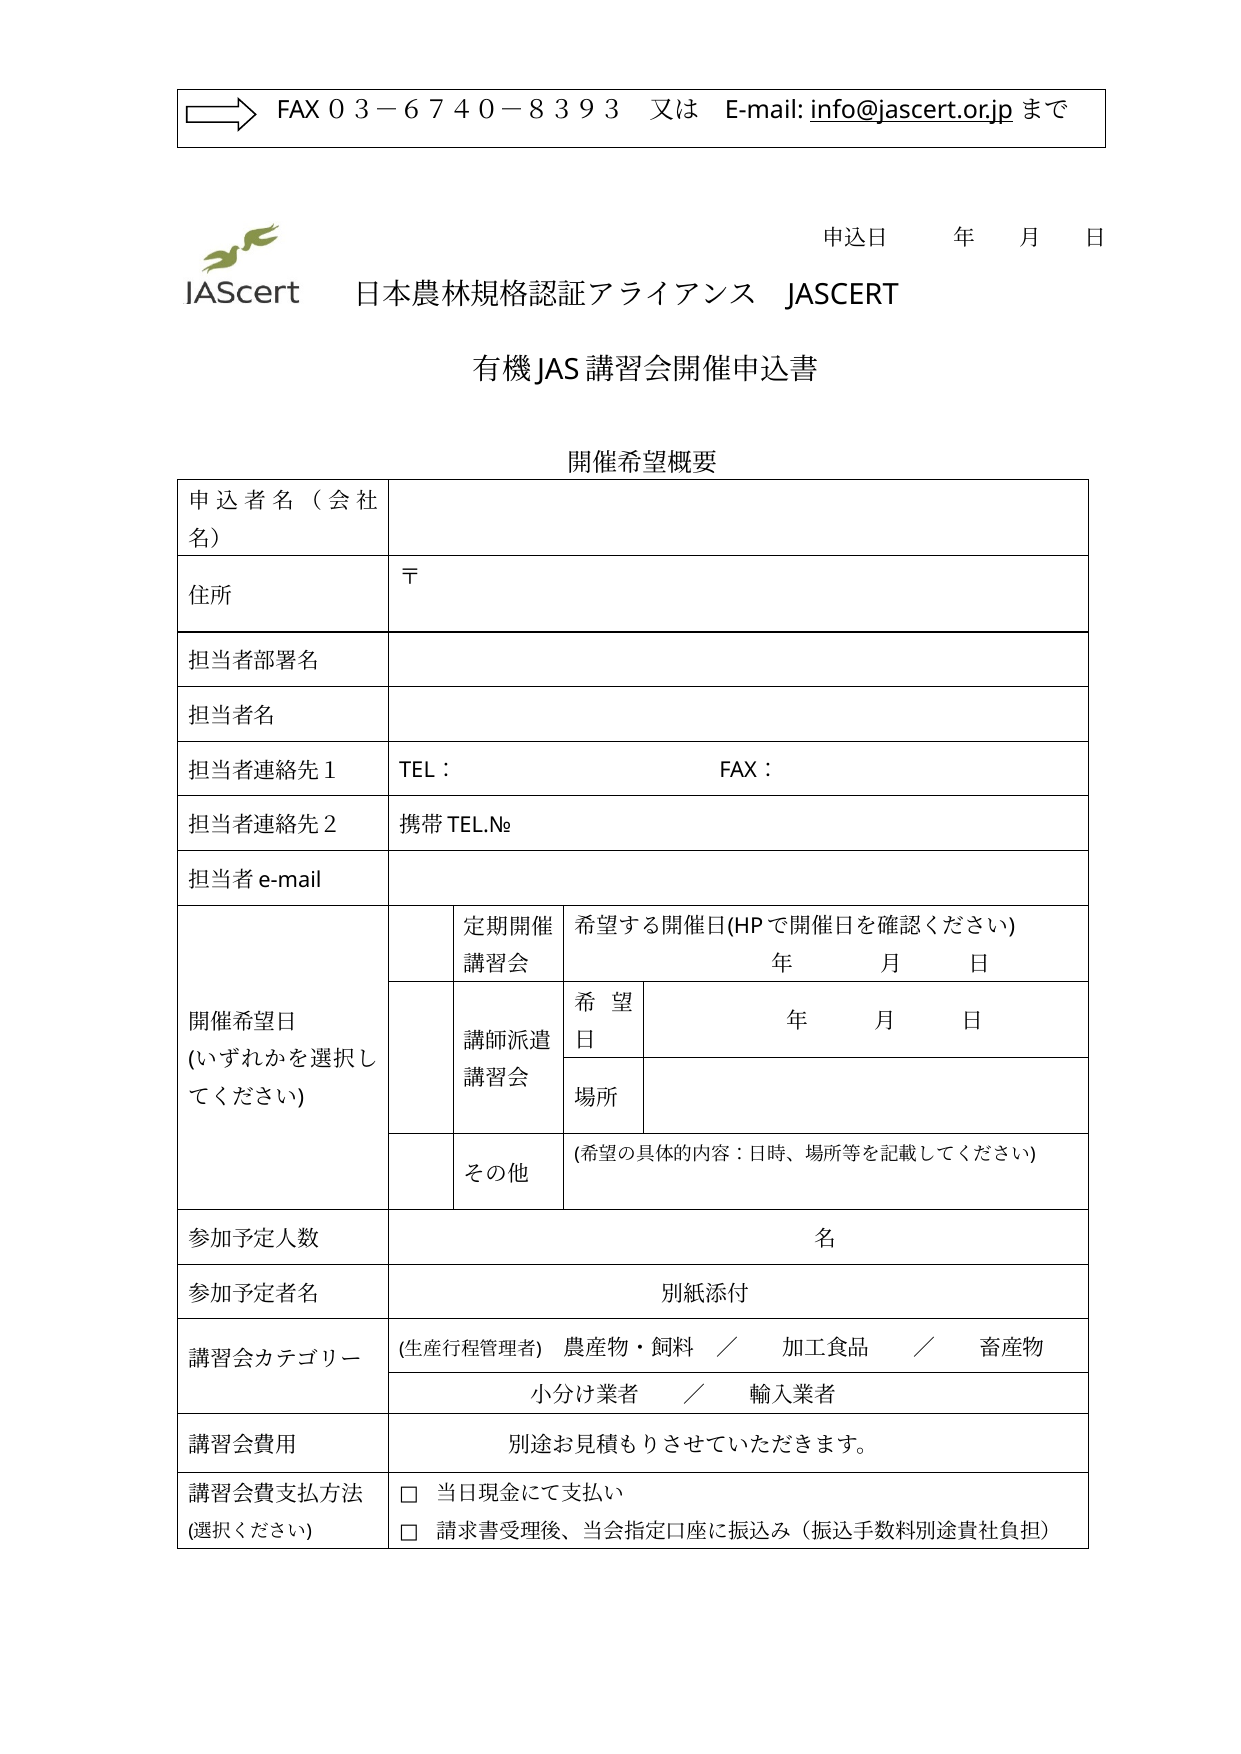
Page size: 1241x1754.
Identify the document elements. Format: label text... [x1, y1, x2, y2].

table_cell TEL： FAX： [389, 742, 1088, 795]
table_cell [389, 633, 1088, 686]
table_cell [389, 906, 453, 981]
table_cell [389, 1134, 453, 1209]
table_cell [389, 851, 1088, 905]
table_cell [389, 982, 453, 1133]
table_cell 希望日 [564, 982, 643, 1057]
table_cell (生産行程管理者) 農産物・飼料 ／ 加工食品 ／ 畜産物 [389, 1319, 1088, 1372]
table_cell 担当者e-mail [178, 851, 388, 905]
text 申込日 年 月 日 [177, 217, 1106, 254]
table_cell [644, 1058, 1088, 1133]
table_cell 住所 [178, 556, 388, 631]
table_cell 〒 [389, 556, 1088, 631]
table_cell 担当者連絡先１ [178, 742, 388, 795]
table_cell 小分け業者 ／ 輸入業者 [389, 1373, 1088, 1413]
table_cell 参加予定者名 [178, 1265, 388, 1318]
table_cell 講習会カテゴリー [178, 1319, 388, 1413]
table_cell 開催希望日 (いずれかを選択してください) [178, 906, 388, 1209]
table_cell その他 [454, 1134, 563, 1209]
table_cell 担当者部署名 [178, 633, 388, 686]
picture [177, 221, 306, 303]
table_cell 担当者名 [178, 687, 388, 741]
table_cell 名 [389, 1210, 1088, 1264]
table_cell 場所 [564, 1058, 643, 1133]
table_cell 携帯TEL.№ [389, 796, 1088, 850]
table_cell 担当者連絡先２ [178, 796, 388, 850]
table_cell 希望する開催日(HPで開催日を確認ください) 年 月 日 [564, 906, 1088, 981]
table_cell 定期開催講習会 [454, 906, 563, 981]
table_cell 参加予定人数 [178, 1210, 388, 1264]
table_cell [389, 687, 1088, 741]
table_cell 講習会費支払方法 (選択ください) [178, 1473, 388, 1548]
table_cell (希望の具体的内容：日時、場所等を記載してください) [564, 1134, 1088, 1209]
table_cell 別途お見積もりさせていただきます。 [389, 1414, 1088, 1472]
text 日本農林規格認証アライアンス JASCERT [177, 254, 1106, 329]
text 開催希望概要 [177, 442, 1106, 479]
table_header [389, 480, 1088, 555]
table_cell 講習会費用 [178, 1414, 388, 1472]
table_header 申込者名（会社名） [178, 480, 388, 555]
table_cell 別紙添付 [389, 1265, 1088, 1318]
table_cell 年 月 日 [644, 982, 1088, 1057]
text 有機JAS講習会開催申込書 [177, 329, 1106, 404]
table_cell 講師派遣 講習会 [454, 982, 563, 1133]
table_cell 当日現金にて支払い 請求書受理後、当会指定口座に振込み（振込手数料別途貴社負担） [389, 1473, 1088, 1548]
